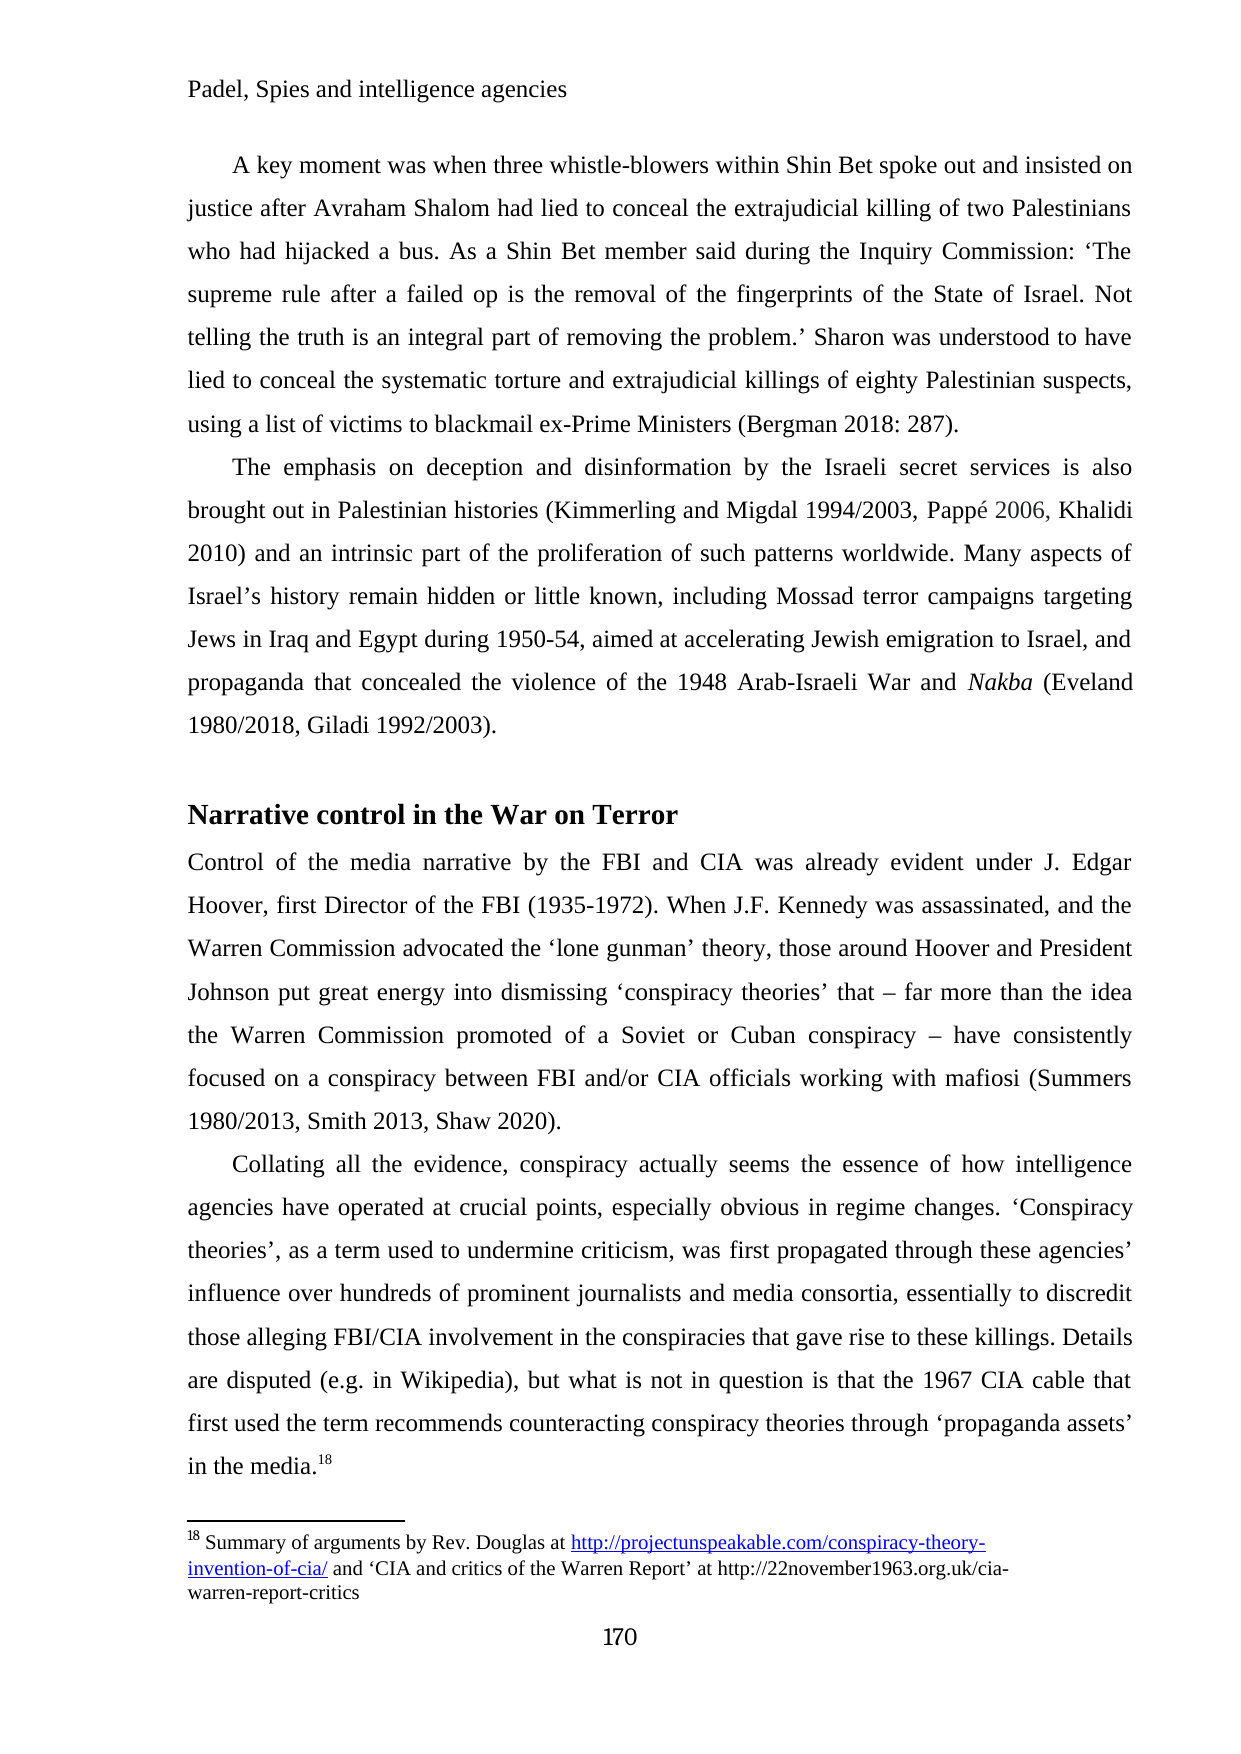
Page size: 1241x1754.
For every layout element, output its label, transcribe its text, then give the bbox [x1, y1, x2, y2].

text Collating all the evidence, conspiracy actually seems the essence of how intelligence agencies have operated at crucial points, especially obvious in regime changes. ‘Conspiracy theories’, as a term used to undermine criticism, was first propagated through these agencies’ influence over hundreds of prominent journalists and media consortia, essentially to discredit those alleging FBI/CIA involvement in the conspiracies that gave rise to these killings. Details are disputed (e.g. in Wikipedia), but what is not in question is that the 1967 CIA cable that first used the term recommends counteracting conspiracy theories through ‘propaganda assets’ in the media. [187, 1149, 1133, 1480]
text A key moment was when three whistle-blowers within Shin Bet spoke out and insisted on justice after Avraham Shalom had lied to conceal the extrajudicial killing of two Palestinians who had hijacked a bus. As a Shin Bet member said during the Inquiry Commission: ‘The supreme rule after a failed op is the removal of the fingerprints of the State of Israel. Not telling the truth is an integral part of removing the problem.’ Sharon was understood to have lied to conceal the systematic torture and extrajudicial killings of eighty Palestinian suspects, using a list of victims to blackmail ex-Prime Ministers (Bergman 2018: 287). [187, 150, 1133, 437]
text The emphasis on deception and disinformation by the Israeli secret services is also brought out in Palestinian histories (Kimmerling and Migdal 1994/2003, Pappé 2006, Khalidi 2010) and an intrinsic part of the proliferation of such patterns worldwide. Many aspects of Israel’s history remain hidden or little known, including Mossad terror campaigns targeting Jews in Iraq and Egypt during 1950-54, aimed at accelerating Jewish emigration to Israel, and propaganda that concealed the violence of the 1948 Arab-Israeli War and Nakba (Eveland 1980/2018, Giladi 1992/2003). [187, 452, 1133, 739]
text Control of the media narrative by the FBI and CIA was already evident under J. Edgar Hoover, first Director of the FBI (1935-1972). When J.F. Kennedy was assassinated, and the Warren Commission advocated the ‘lone gunman’ theory, those around Hoover and President Johnson put great energy into dismissing ‘conspiracy theories’ that – far more than the idea the Warren Commission promoted of a Soviet or Cuban conspiracy – have consistently focused on a conspiracy between FBI and/or CIA officials working with mafiosi (Summers 1980/2013, Smith 2013, Shaw 2020). [187, 847, 1133, 1135]
text Narrative control in the War on Terror [187, 797, 1133, 830]
